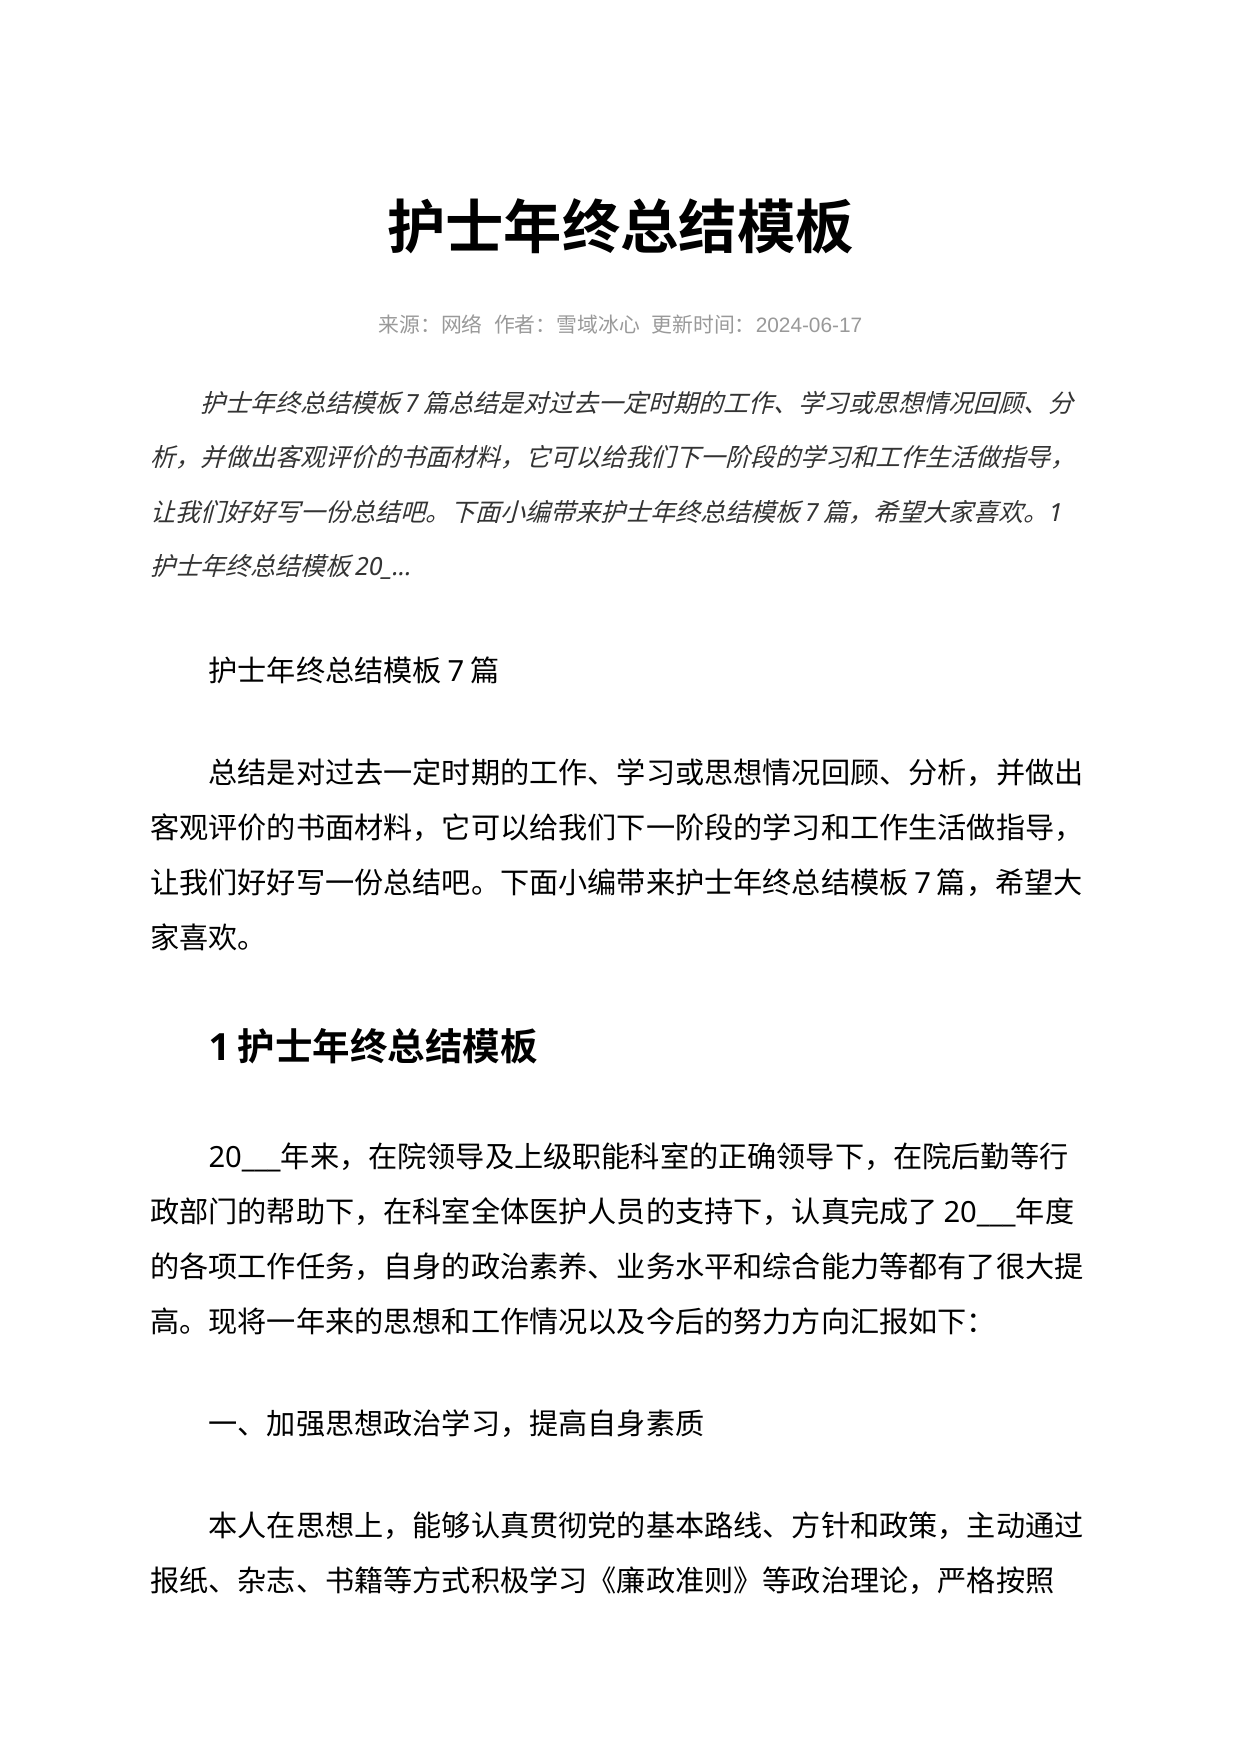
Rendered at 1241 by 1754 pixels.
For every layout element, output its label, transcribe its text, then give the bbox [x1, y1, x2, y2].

text 一、加强思想政治学习，提高自身素质 [150, 1401, 1090, 1443]
subtitle 护士年终总结模板 [150, 181, 1090, 266]
text 护士年终总结模板7篇 [150, 648, 1090, 690]
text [150, 1502, 1090, 1599]
text 护士年终总结模板7篇总结是对过去一定时期的工作、学习或思想情况回顾、分析，并做出客观评价的书面材料，它可以给我们下一阶段的学习和工作生活做指导，让我们好好写一份总结吧。下面小编带来护士年终总结模板7篇，希望大家喜欢。1护士年终总结模板20_... [150, 383, 1090, 583]
text 总结是对过去一定时期的工作、学习或思想情况回顾、分析，并做出客观评价的书面材料，它可以给我们下一阶段的学习和工作生活做指导，让我们好好写一份总结吧。下面小编带来护士年终总结模板7篇，希望大家喜欢。 [150, 750, 1090, 957]
text 1护士年终总结模板 [150, 1016, 1090, 1071]
text 20___年来，在院领导及上级职能科室的正确领导下，在院后勤等行政部门的帮助下，在科室全体医护人员的支持下，认真完成了20___年度的各项工作任务，自身的政治素养、业务水平和综合能力等都有了很大提高。现将一年来的思想和工作情况以及今后的努力方向汇报如下： [150, 1134, 1090, 1341]
text 来源：网络 作者：雪域冰心 更新时间：2024-06-17 [150, 313, 1090, 337]
